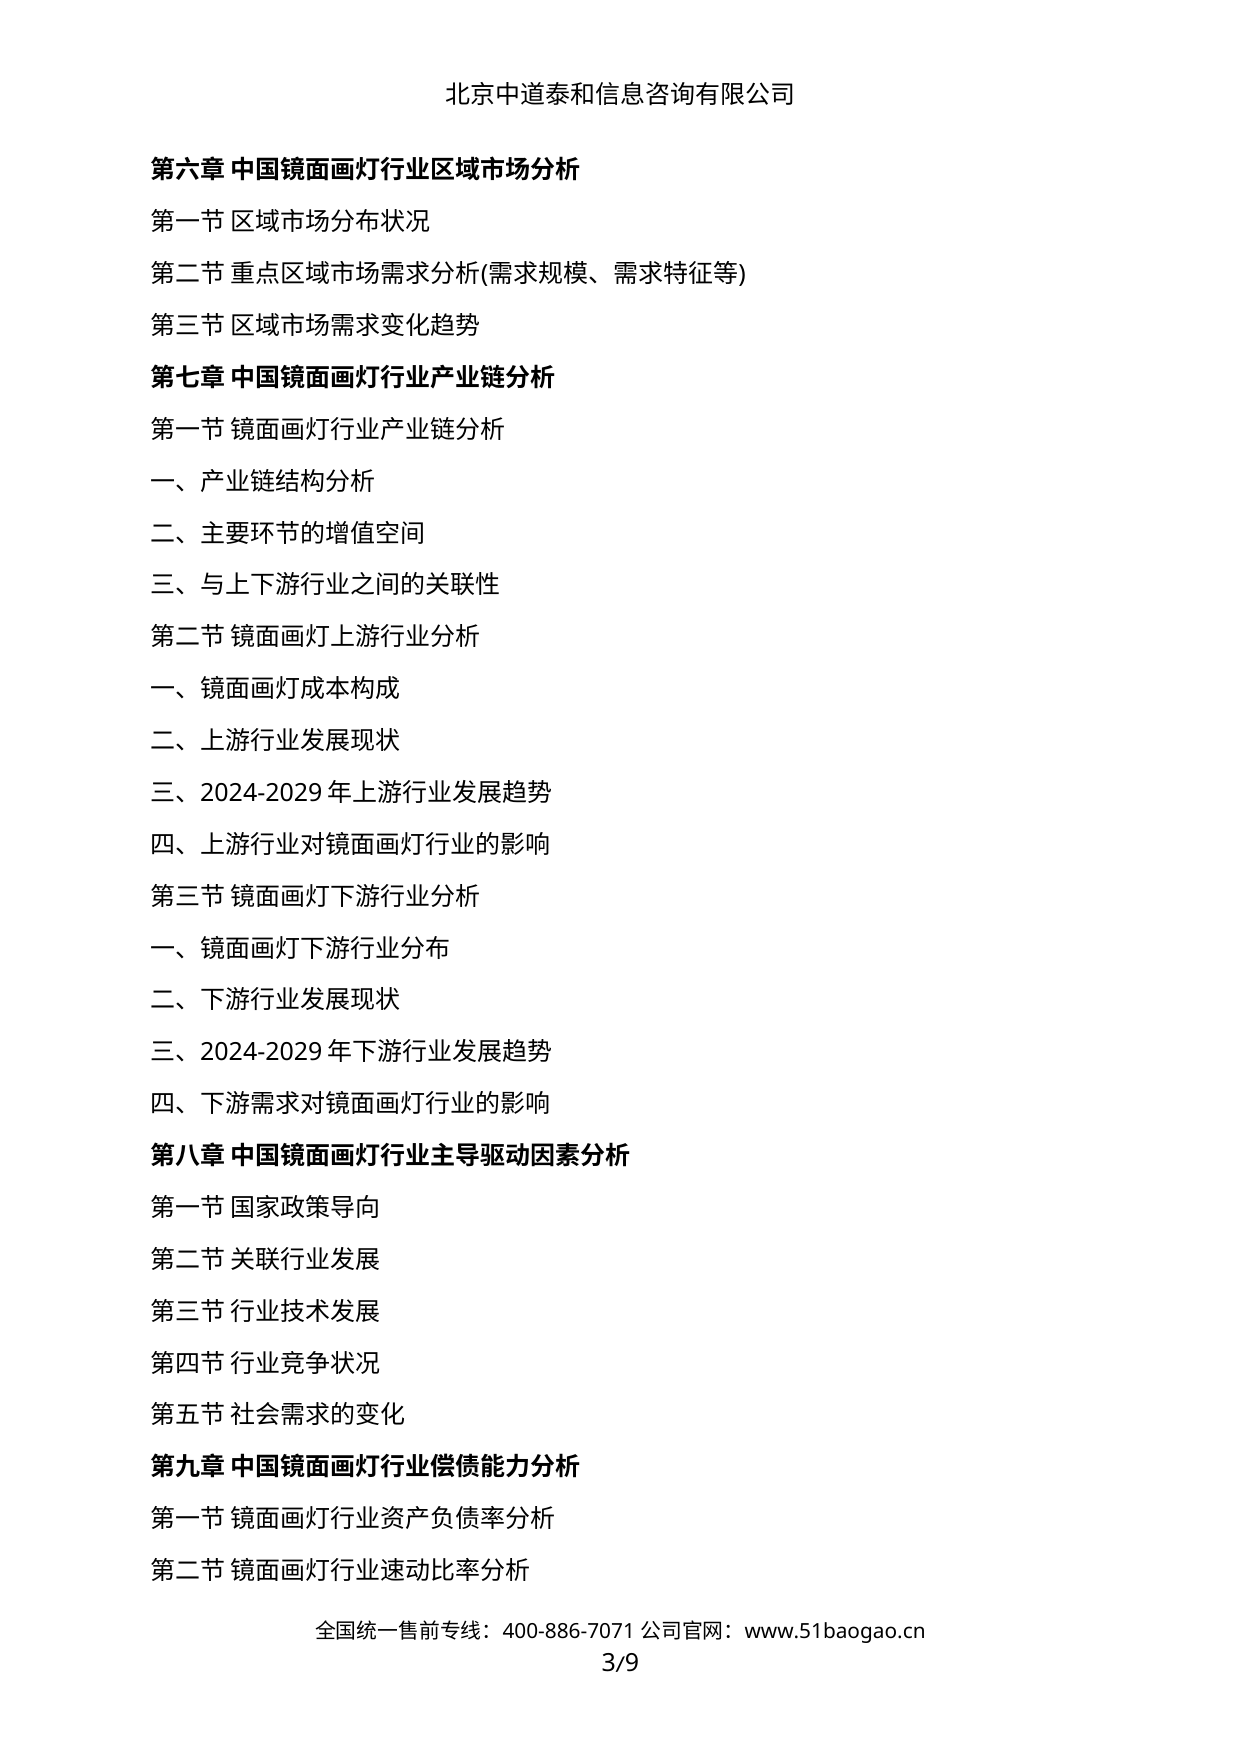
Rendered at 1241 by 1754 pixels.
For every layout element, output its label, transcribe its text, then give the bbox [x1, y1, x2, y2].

text 四、上游行业对镜面画灯行业的影响 [150, 824, 1090, 861]
text 四、下游需求对镜面画灯行业的影响 [150, 1084, 1090, 1120]
text 三、与上下游行业之间的关联性 [150, 565, 1090, 601]
text 第七章 中国镜面画灯行业产业链分析 [150, 357, 1090, 394]
text 二、上游行业发展现状 [150, 721, 1090, 757]
text 二、下游行业发展现状 [150, 980, 1090, 1016]
text 三、2024-2029年下游行业发展趋势 [150, 1032, 1090, 1068]
text 第三节 区域市场需求变化趋势 [150, 306, 1090, 342]
text 第六章 中国镜面画灯行业区域市场分析 [150, 150, 1090, 186]
text 一、镜面画灯下游行业分布 [150, 928, 1090, 964]
text 第二节 镜面画灯上游行业分析 [150, 617, 1090, 653]
text 一、镜面画灯成本构成 [150, 669, 1090, 705]
text 第二节 重点区域市场需求分析(需求规模、需求特征等) [150, 254, 1090, 290]
text 第二节 镜面画灯行业速动比率分析 [150, 1551, 1090, 1587]
text 二、主要环节的增值空间 [150, 513, 1090, 549]
text 第八章 中国镜面画灯行业主导驱动因素分析 [150, 1136, 1090, 1172]
text 第一节 镜面画灯行业产业链分析 [150, 409, 1090, 446]
text 第三节 镜面画灯下游行业分析 [150, 876, 1090, 912]
text 第一节 国家政策导向 [150, 1187, 1090, 1224]
text 第一节 镜面画灯行业资产负债率分析 [150, 1499, 1090, 1535]
text 三、2024-2029年上游行业发展趋势 [150, 772, 1090, 809]
text 第一节 区域市场分布状况 [150, 202, 1090, 238]
text 一、产业链结构分析 [150, 461, 1090, 497]
text 第九章 中国镜面画灯行业偿债能力分析 [150, 1447, 1090, 1483]
text 第三节 行业技术发展 [150, 1291, 1090, 1327]
text 第二节 关联行业发展 [150, 1239, 1090, 1276]
text 第五节 社会需求的变化 [150, 1395, 1090, 1431]
text 第四节 行业竞争状况 [150, 1343, 1090, 1379]
